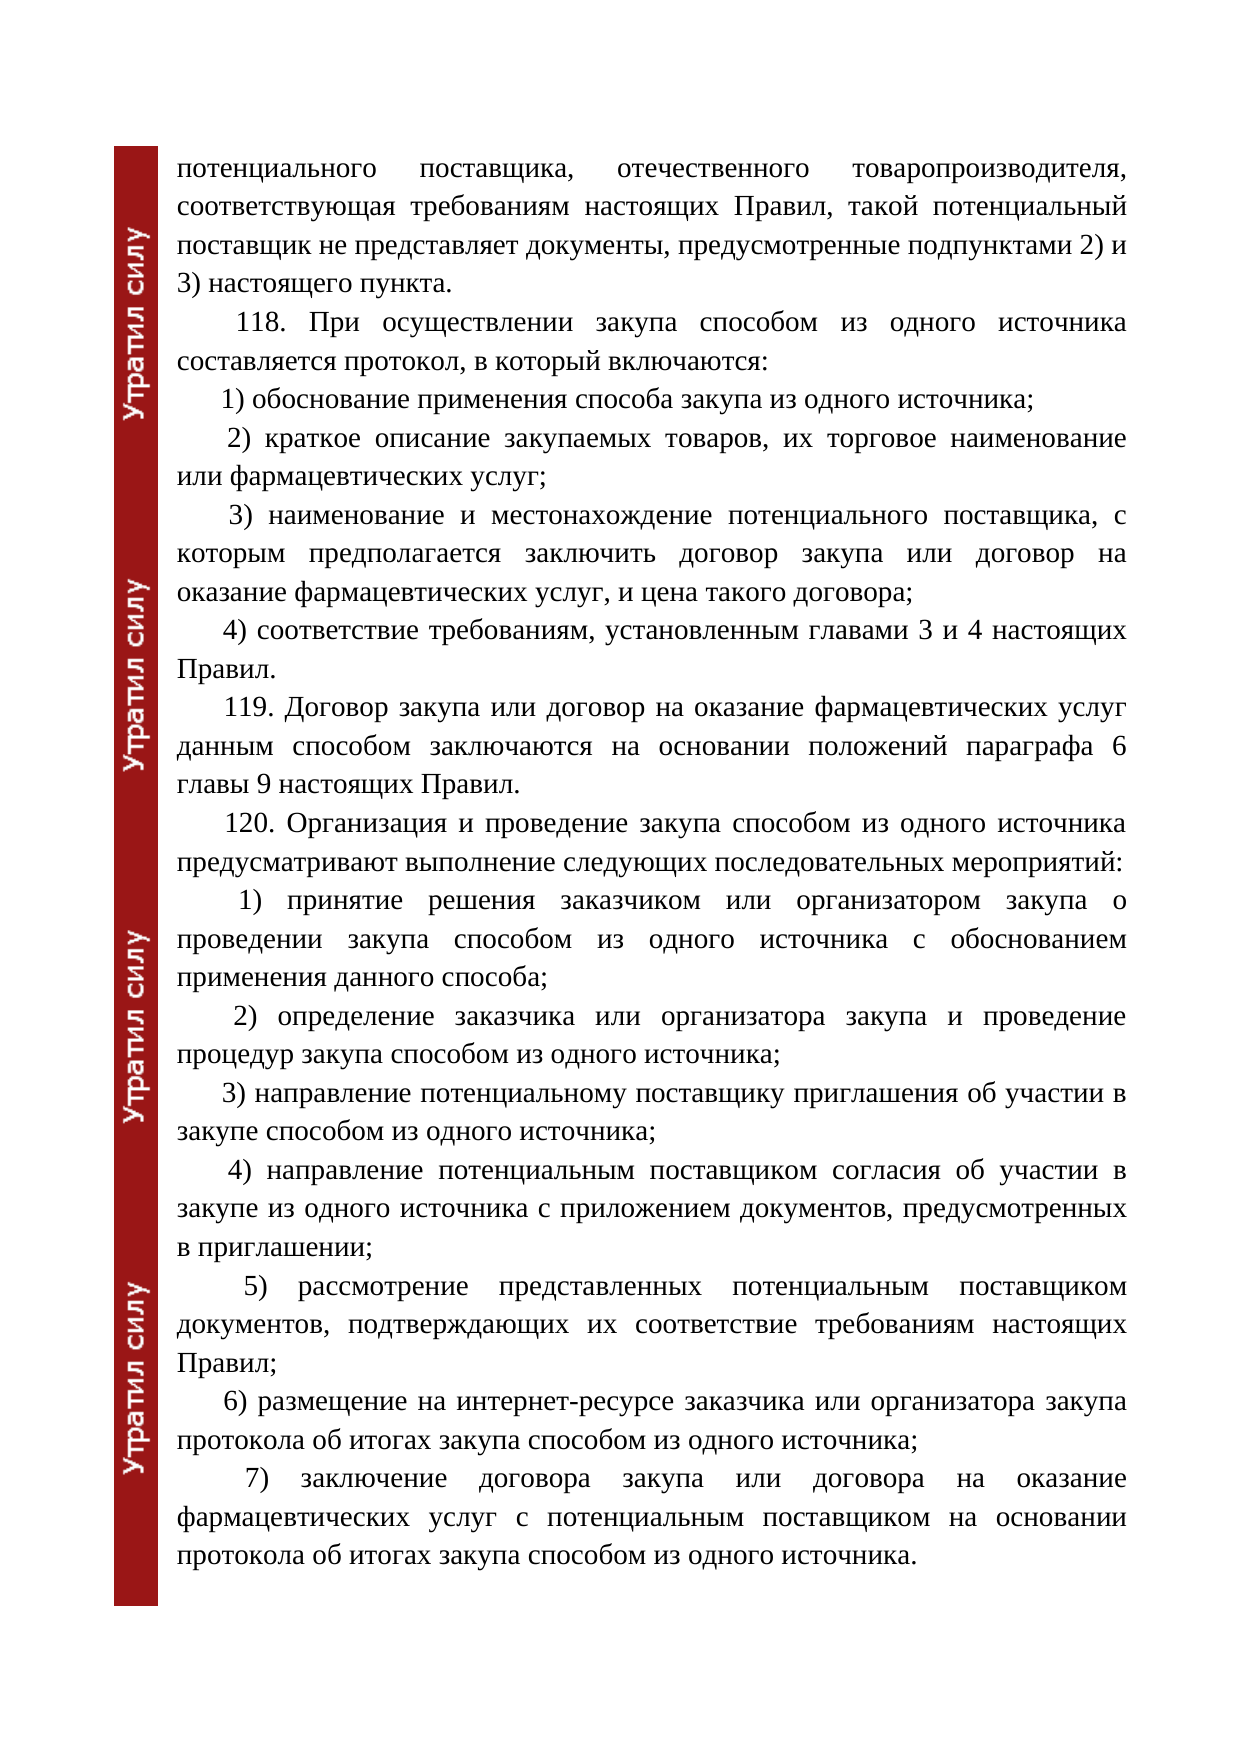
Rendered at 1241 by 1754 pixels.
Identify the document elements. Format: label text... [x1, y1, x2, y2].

text 4) направление потенциальным поставщиком согласия об участии в закупе из одного источника с приложением документов, предусмотренных в приглашении; [112, 1152, 1128, 1263]
text 120. Организация и проведение закупа способом из одного источника предусматривают выполнение следующих последовательных мероприятий: [112, 805, 1128, 877]
picture [114, 299, 158, 304]
picture [114, 1070, 158, 1075]
text 4) соответствие требованиям, установленным главами 3 и 4 настоящих Правил. [112, 612, 1128, 684]
text 5) рассмотрение представленных потенциальным поставщиком документов, подтверждающих их соответствие требованиям настоящих Правил; [112, 1268, 1128, 1378]
text 2) краткое описание закупаемых товаров, их торговое наименование или фармацевтических услуг; [112, 420, 1128, 492]
text 118. При осуществлении закупа способом из одного источника составляется протокол, в который включаются: [112, 304, 1128, 376]
picture [114, 684, 158, 689]
text 1) принятие решения заказчиком или организатором закупа о проведении закупа способом из одного источника с обоснованием применения данного способа; [112, 882, 1128, 993]
picture [114, 146, 158, 150]
picture [114, 800, 158, 805]
picture [114, 877, 158, 882]
picture [114, 993, 158, 998]
text 119. Договор закупа или договор на оказание фармацевтических услуг данным способом заключаются на основании положений параграфа 6 главы 9 настоящих Правил. [112, 689, 1128, 800]
text 1) обоснование применения способа закупа из одного источника; [112, 381, 1128, 415]
text 3) направление потенциальному поставщику приглашения об участии в закупе способом из одного источника; [112, 1075, 1128, 1147]
text 3) наименование и местонахождение потенциального поставщика, с которым предполагается заключить договор закупа или договор на оказание фармацевтических услуг, и цена такого договора; [112, 497, 1128, 607]
picture [114, 607, 158, 612]
picture [114, 376, 158, 381]
text 7) заключение договора закупа или договора на оказание фармацевтических услуг с потенциальным поставщиком на основании протокола об итогах закупа способом из одного источника. [112, 1460, 1128, 1571]
text 6) размещение на интернет-ресурсе заказчика или организатора закупа протокола об итогах закупа способом из одного источника; [112, 1383, 1128, 1455]
picture [114, 1263, 158, 1268]
picture [114, 1455, 158, 1460]
picture [114, 1147, 158, 1152]
picture [114, 1378, 158, 1383]
picture [114, 415, 158, 420]
text 2) определение заказчика или организатора закупа и проведение процедур закупа способом из одного источника; [112, 998, 1128, 1070]
picture [114, 492, 158, 497]
picture [114, 1571, 158, 1606]
